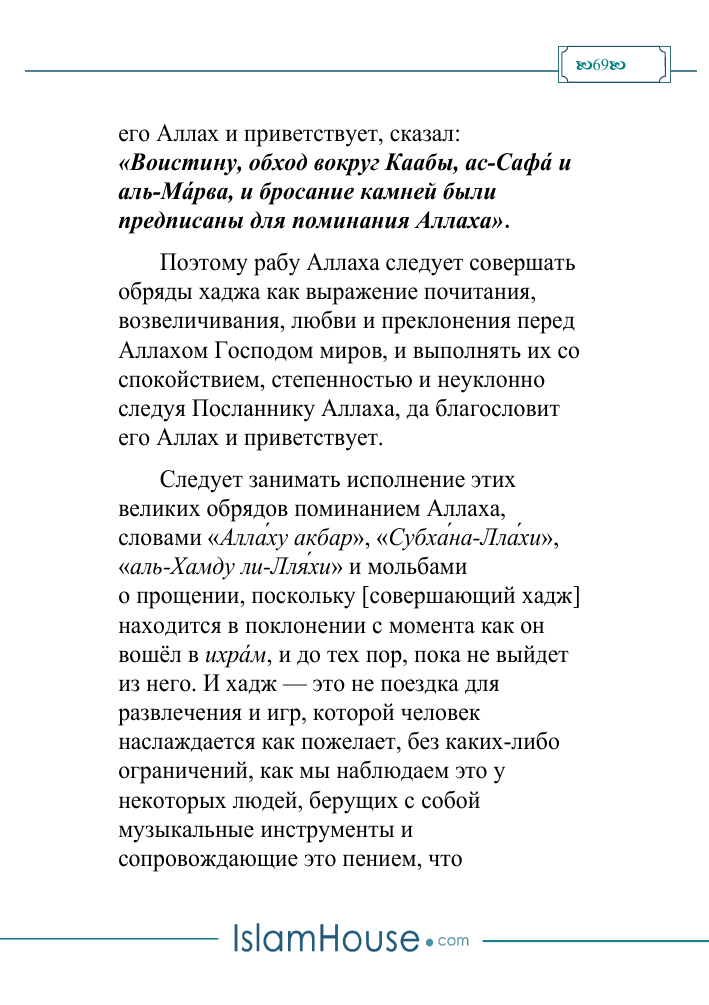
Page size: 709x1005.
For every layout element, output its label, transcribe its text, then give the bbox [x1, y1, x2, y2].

picture [0, 918, 219, 955]
text Поэтому рабу Аллаха следует совершать обряды хаджа как выражение почитания, возвеличивания, любви и преклонения перед Аллахом Господом миров, и выполнять их со спокойствием, степенностью и неуклонно следуя Посланнику Аллаха, да благословит его Аллах и приветствует. [118, 247, 591, 451]
picture [226, 918, 709, 959]
